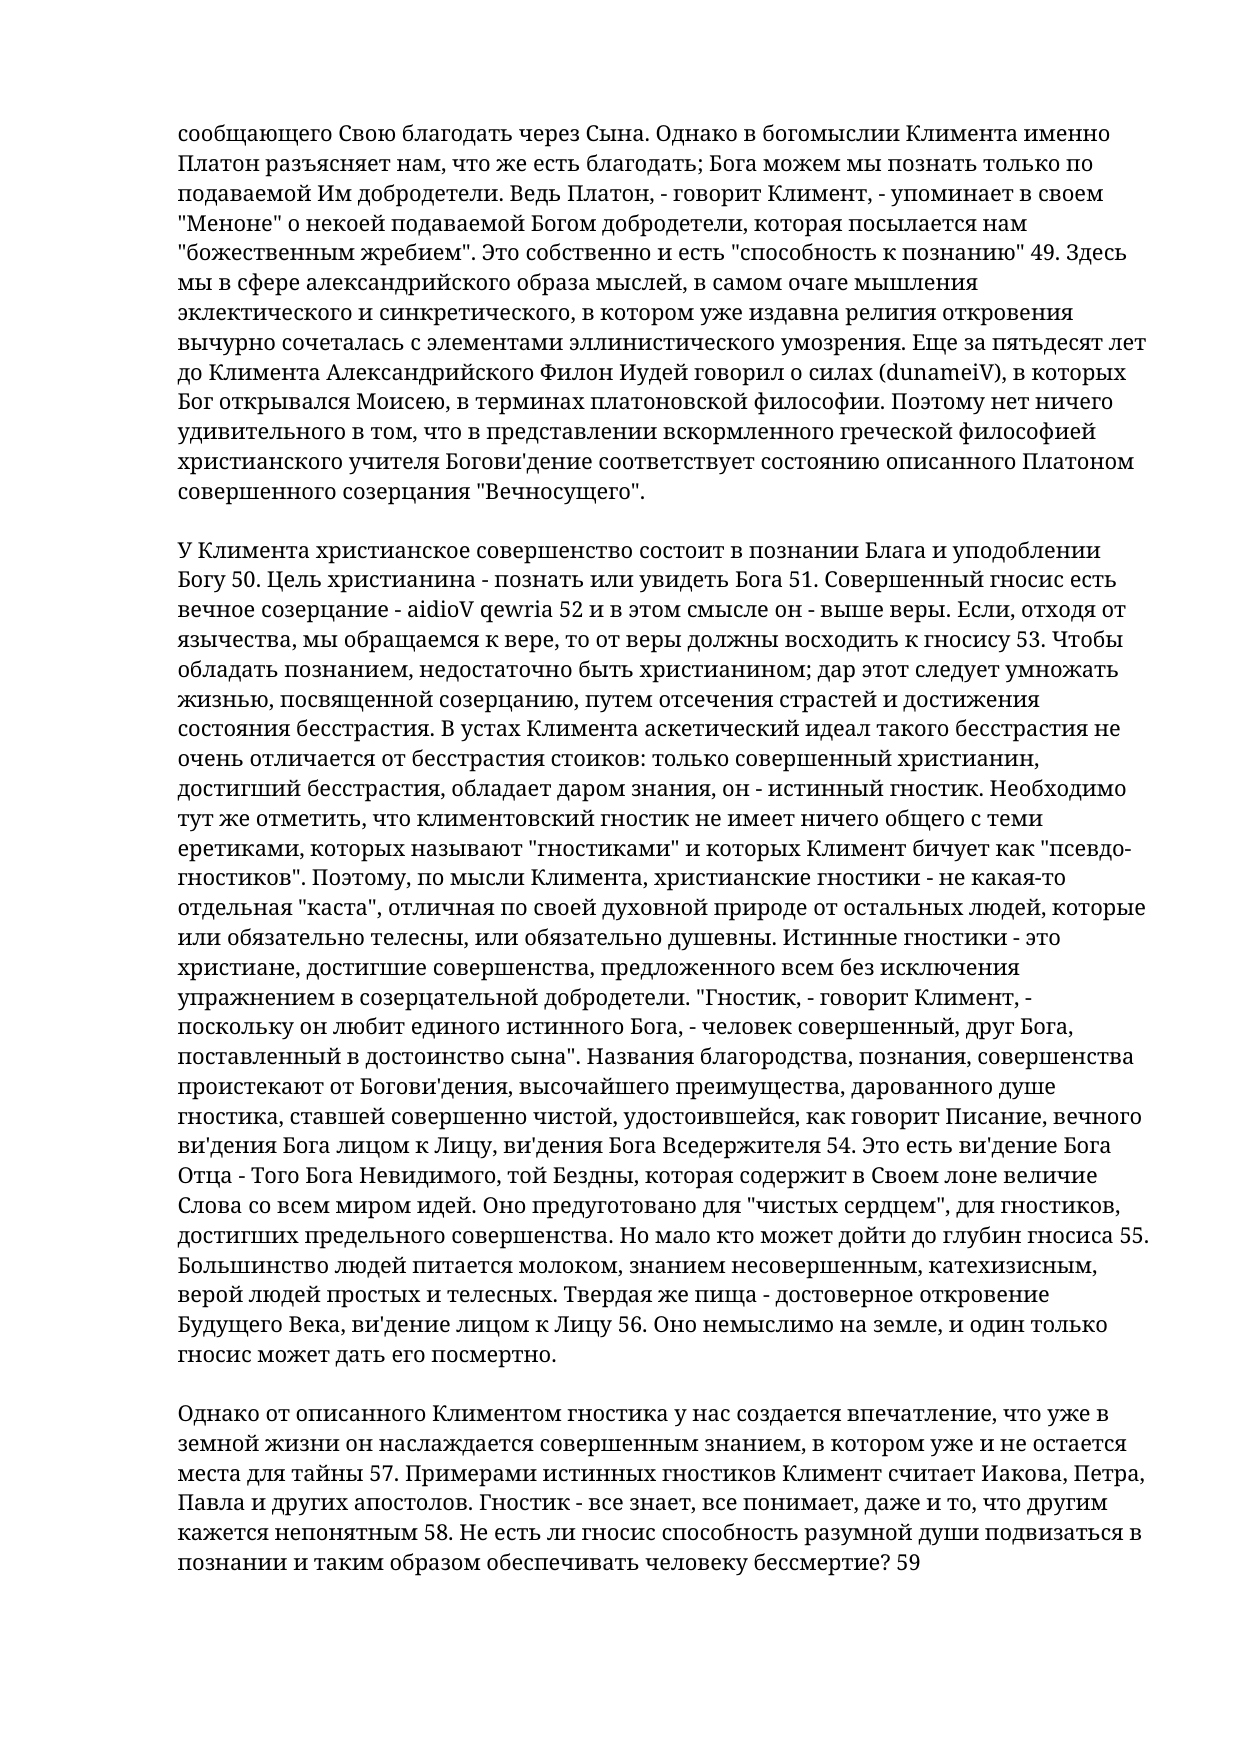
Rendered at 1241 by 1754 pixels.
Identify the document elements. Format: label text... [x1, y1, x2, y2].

text Однако от описанного Климентом гностика у нас создается впечатление, что уже в земной жизни он наслаждается совершенным знанием, в котором уже и не остается места для тайны 57. Примерами истинных гностиков Климент считает Иакова, Петра, Павла и других апостолов. Гностик - все знает, все понимает, даже и то, что другим кажется непонятным 58. Не есть ли гносис способность разумной души подвизаться в познании и таким образом обеспечивать человеку бессмертие? 59 [177, 1398, 1152, 1577]
text У Климента христианское совершенство состоит в познании Блага и уподоблении Богу 50. Цель христианина - познать или увидеть Бога 51. Совершенный гносис есть вечное созерцание - aidioV qewria 52 и в этом смысле он - выше веры. Если, отходя от язычества, мы обращаемся к вере, то от веры должны восходить к гносису 53. Чтобы обладать познанием, недостаточно быть христианином; дар этот следует умножать жизнью, посвященной созерцанию, путем отсечения страстей и достижения состояния бесстрастия. В устах Климента аскетический идеал такого бесстрастия не очень отличается от бесстрастия стоиков: только совершенный христианин, достигший бесстрастия, обладает даром знания, он - истинный гностик. Необходимо тут же отметить, что климентовский гностик не имеет ничего общего с теми еретиками, которых называют "гностиками" и которых Климент бичует как "псевдо-гностиков". Поэтому, по мысли Климента, христианские гностики - не какая-то отдельная "каста", отличная по своей духовной природе от остальных людей, которые или обязательно телесны, или обязательно душевны. Истинные гностики - это христиане, достигшие совершенства, предложенного всем без исключения упражнением в созерцательной добродетели. "Гностик, - говорит Климент, - поскольку он любит единого истинного Бога, - человек совершенный, друг Бога, поставленный в достоинство сына". Названия благородства, познания, совершенства проистекают от Богови'дения, высочайшего преимущества, дарованного душе гностика, ставшей совершенно чистой, удостоившейся, как говорит Писание, вечного ви'дения Бога лицом к Лицу, ви'дения Бога Вседержителя 54. Это есть ви'дение Бога Отца - Того Бога Невидимого, той Бездны, которая содержит в Своем лоне величие Слова со всем миром идей. Оно предуготовано для "чистых сердцем", для гностиков, достигших предельного совершенства. Но мало кто может дойти до глубин гносиса 55. Большинство людей питается молоком, знанием несовершенным, катехизисным, верой людей простых и телесных. Твердая же пища - достоверное откровение Будущего Века, ви'дение лицом к Лицу 56. Оно немыслимо на земле, и один только гносис может дать его посмертно. [177, 534, 1152, 1369]
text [177, 118, 1152, 505]
